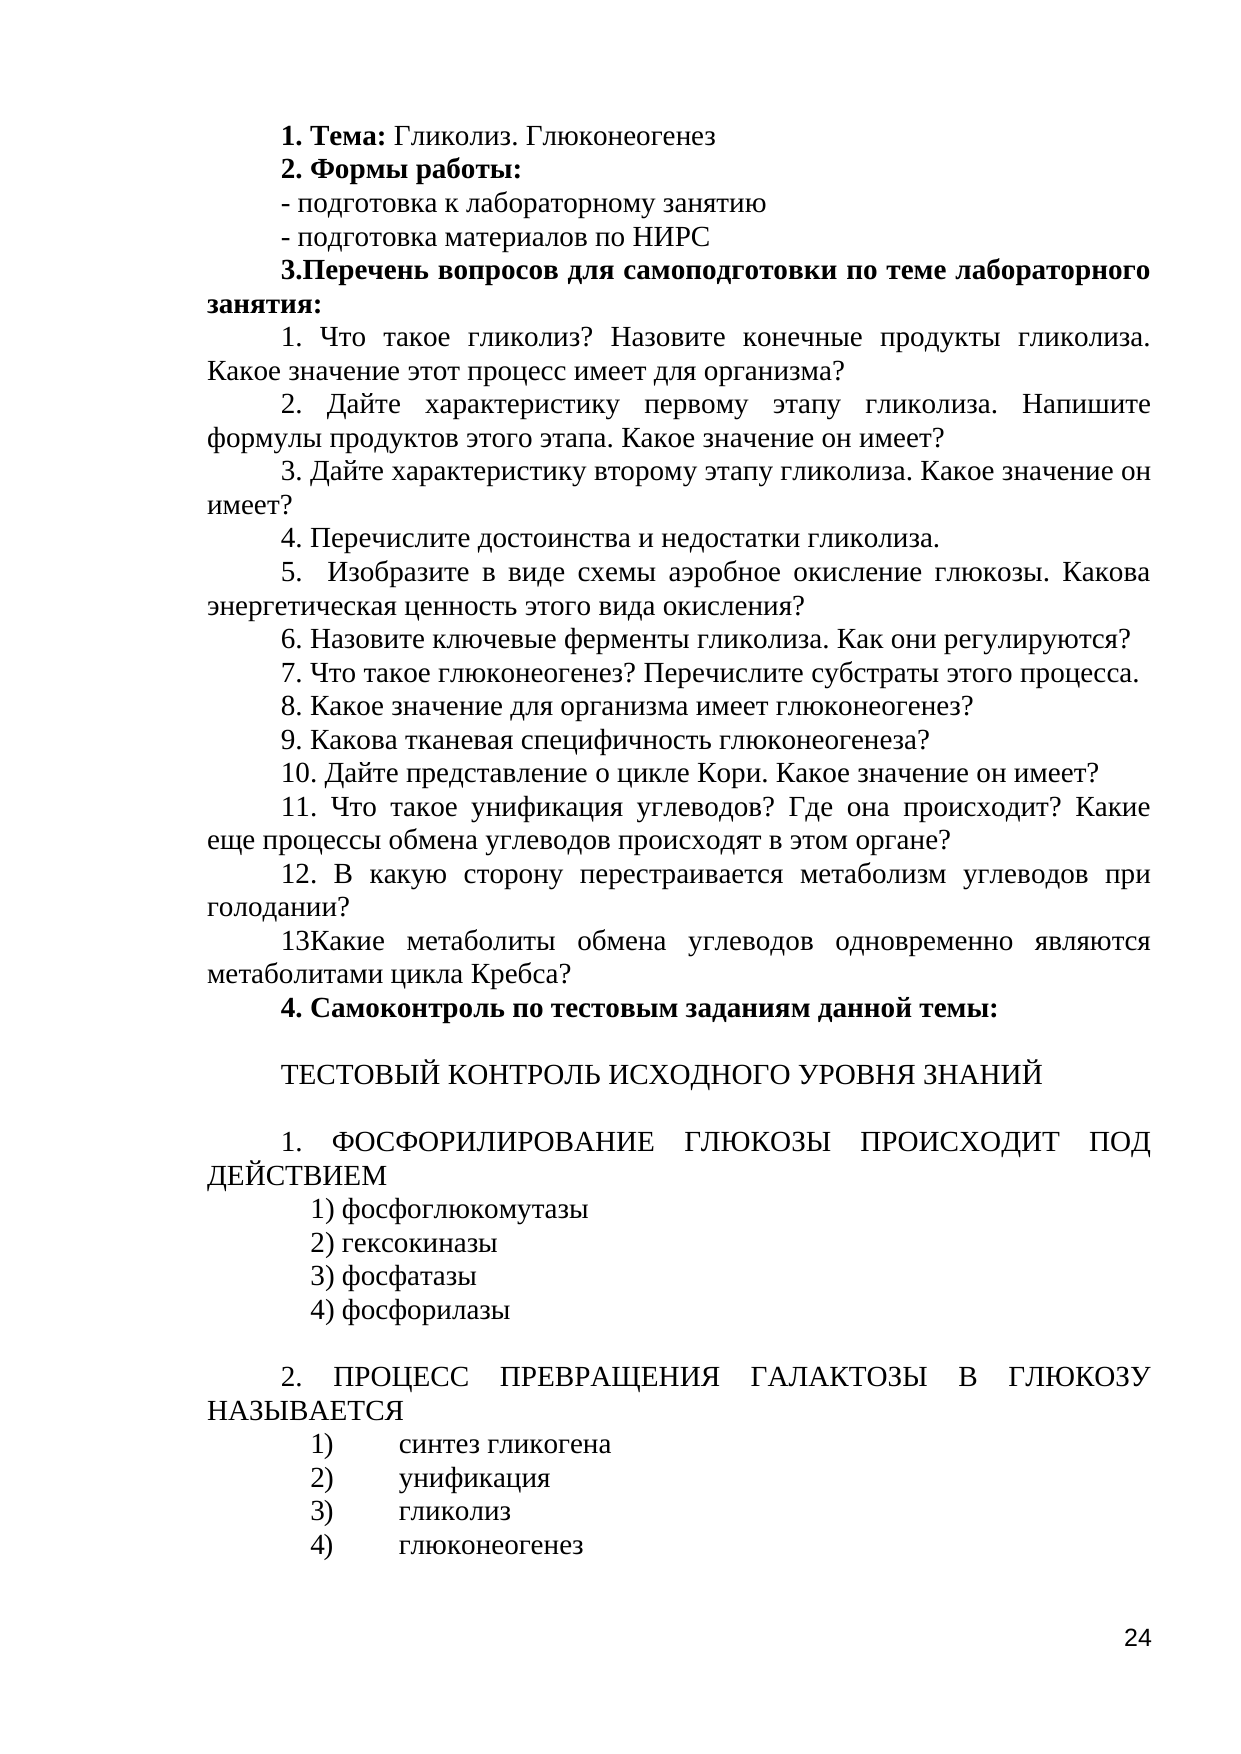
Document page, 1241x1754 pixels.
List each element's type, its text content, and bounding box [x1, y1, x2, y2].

text 9. Какова тканевая специфичность глюконеогенеза? [207, 722, 1152, 755]
text 2. Формы работы: [207, 152, 1152, 185]
text 6. Назовите ключевые ферменты гликолиза. Как они регулируются? [207, 621, 1152, 655]
text 5. Изобразите в виде схемы аэробное окисление глюкозы. Какова энергетическая ценность этого вида окисления? [207, 554, 1152, 621]
text - подготовка материалов по НИРС [207, 219, 1152, 252]
text 1. Что такое гликолиз? Назовите конечные продукты гликолиза. Какое значение этот процесс имеет для организма? [207, 319, 1152, 386]
text 13Какие метаболиты обмена углеводов одновременно являются метаболитами цикла Кребса? [207, 923, 1152, 990]
text 4) глюконеогенез [207, 1527, 1152, 1560]
text 7. Что такое глюконеогенез? Перечислите субстраты этого процесса. [207, 655, 1152, 688]
text 3.Перечень вопросов для самоподготовки по теме лабораторного занятия: [207, 252, 1152, 319]
text 3. Дайте характеристику второму этапу гликолиза. Какое значение он имеет? [207, 453, 1152, 521]
text 12. В какую сторону перестраивается метаболизм углеводов при голодании? [207, 856, 1152, 923]
text 4. Самоконтроль по тестовым заданиям данной темы: [207, 990, 1152, 1024]
text ТЕСТОВЫЙ КОНТРОЛЬ ИСХОДНОГО УРОВНЯ ЗНАНИЙ [207, 1057, 1152, 1091]
text 3) гликолиз [207, 1493, 1152, 1527]
text 2. Дайте характеристику первому этапу гликолиза. Напишите формулы продуктов этого этапа. Какое значение он имеет? [207, 386, 1152, 453]
text 1. ФОСФОРИЛИРОВАНИЕ ГЛЮКОЗЫ ПРОИСХОДИТ ПОД ДЕЙСТВИЕМ [207, 1124, 1152, 1191]
text 2. ПРОЦЕСС ПРЕВРАЩЕНИЯ ГАЛАКТОЗЫ В ГЛЮКОЗУ НАЗЫВАЕТСЯ [207, 1359, 1152, 1426]
text 4) фосфорилазы [207, 1292, 792, 1326]
text 1. Тема: Гликолиз. Глюконеогенез [207, 118, 1152, 152]
text 4. Перечислите достоинства и недостатки гликолиза. [207, 521, 1152, 554]
text 1) синтез гликогена [207, 1426, 1152, 1460]
text 1) фосфоглюкомутазы [207, 1191, 792, 1225]
text 3) фосфатазы [207, 1258, 792, 1292]
text 2) гексокиназы [207, 1225, 792, 1258]
text 2) унификация [207, 1460, 1152, 1493]
text 8. Какое значение для организма имеет глюконеогенез? [207, 688, 1152, 722]
text 10. Дайте представление о цикле Кори. Какое значение он имеет? [207, 755, 1152, 789]
text 11. Что такое унификация углеводов? Где она происходит? Какие еще процессы обмена углеводов происходят в этом органе? [207, 789, 1152, 856]
text - подготовка к лабораторному занятию [207, 185, 1152, 219]
